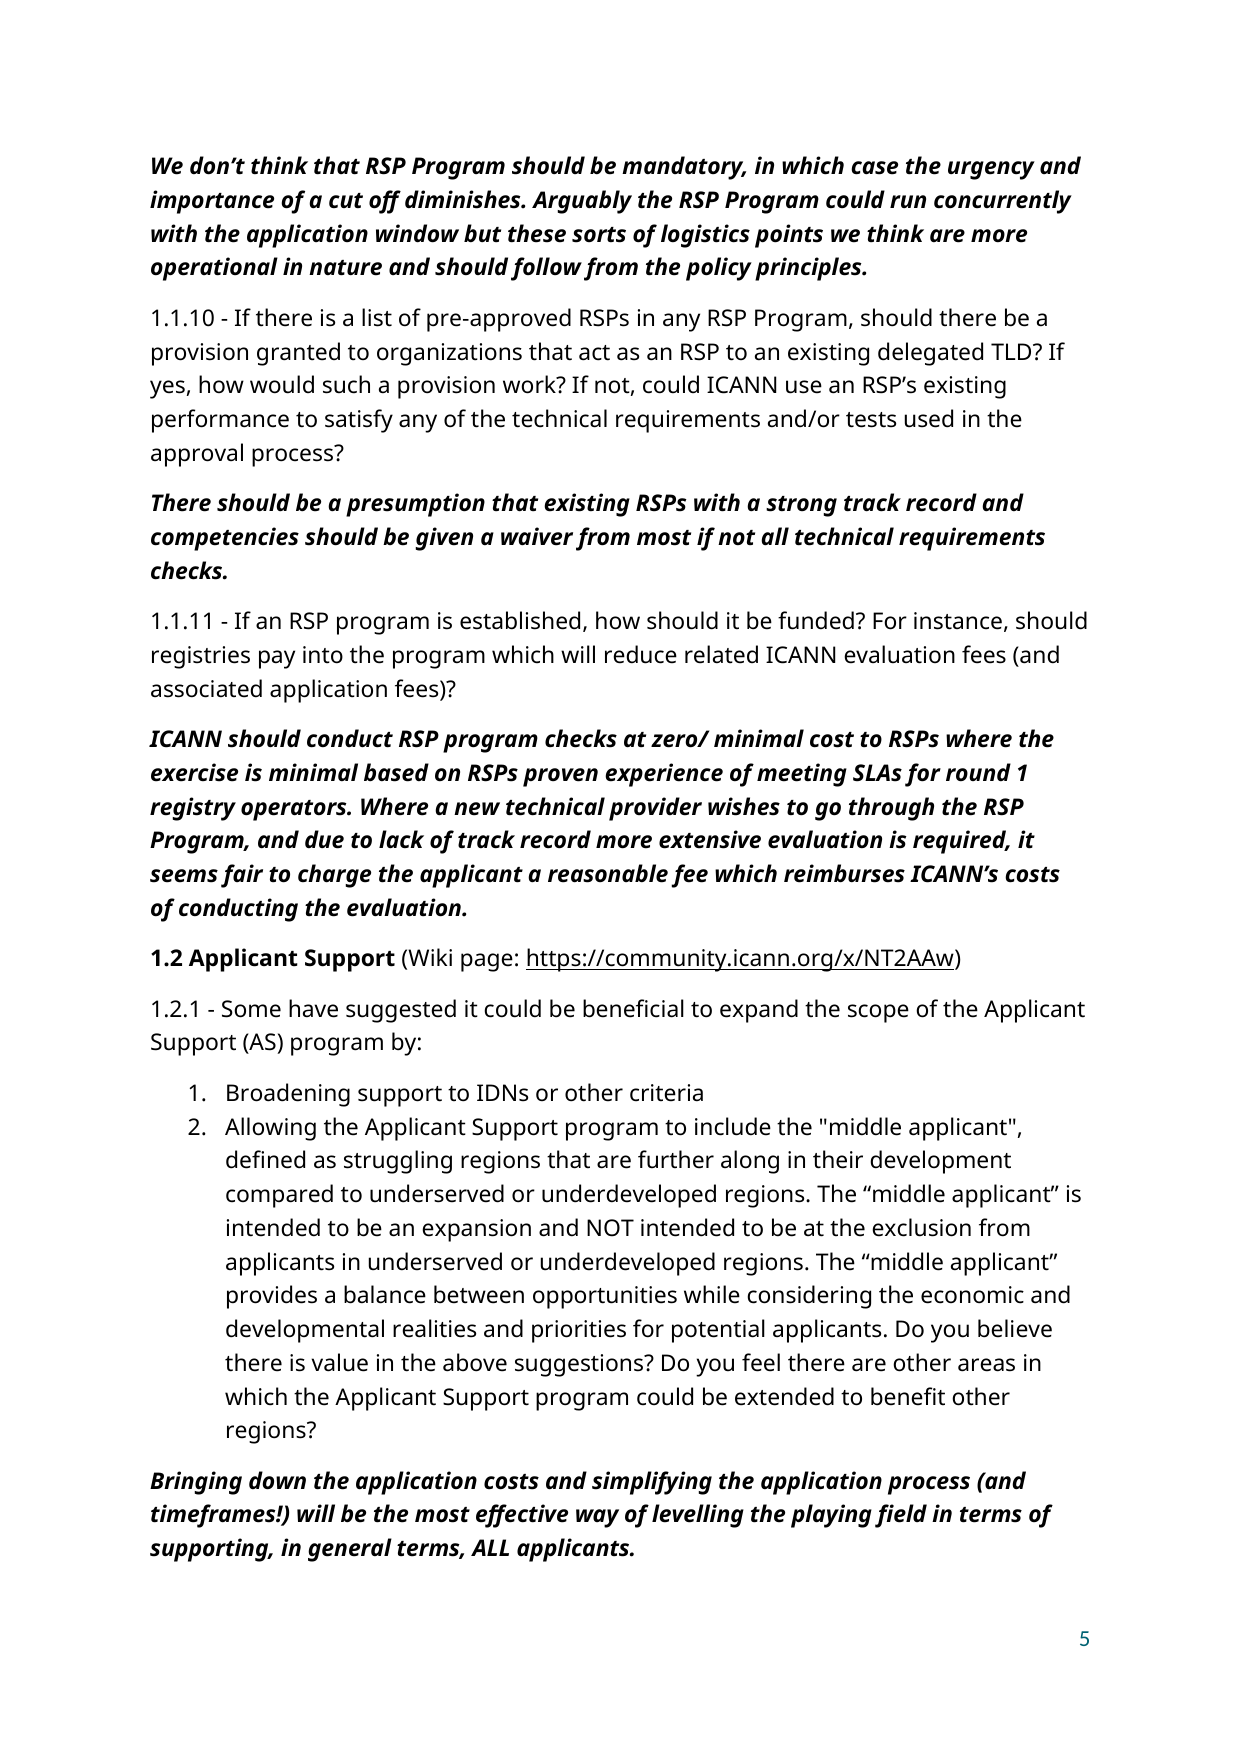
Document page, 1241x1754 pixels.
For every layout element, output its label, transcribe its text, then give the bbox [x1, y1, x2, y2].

text There should be a presumption that existing RSPs with a strong track record and competencies should be given a waiver from most if not all technical requirements checks. [150, 487, 1090, 586]
text Bringing down the application costs and simplifying the application process (and timeframes!) will be the most effective way of levelling the playing field in terms of supporting, in general terms, ALL applicants. [150, 1464, 1090, 1563]
text 1.2.1 - Some have suggested it could be beneficial to expand the scope of the Applicant Support (AS) program by: [150, 992, 1090, 1057]
text 1.2 Applicant Support (Wiki page: https://community.icann.org/x/NT2AAw) [150, 942, 1090, 973]
text We don’t think that RSP Program should be mandatory, in which case the urgency and importance of a cut off diminishes. Arguably the RSP Program could run concurrently with the application window but these sorts of logistics points we think are more operational in nature and should follow from the policy principles. [150, 150, 1090, 282]
text 1.1.10 - If there is a list of pre-approved RSPs in any RSP Program, should there be a provision granted to organizations that act as an RSP to an existing delegated TLD? If yes, how would such a provision work? If not, could ICANN use an RSP’s existing performance to satisfy any of the technical requirements and/or tests used in the approval process? [150, 302, 1090, 468]
text 1.1.11 - If an RSP program is established, how should it be funded? For instance, should registries pay into the program which will reduce related ICANN evaluation fees (and associated application fees)? [150, 605, 1090, 704]
text ICANN should conduct RSP program checks at zero/ minimal cost to RSPs where the exercise is minimal based on RSPs proven experience of meeting SLAs for round 1 registry operators. Where a new technical provider wishes to go through the RSP Program, and due to lack of track record more extensive evaluation is required, it seems fair to charge the applicant a reasonable fee which reimburses ICANN’s costs of conducting the evaluation. [150, 723, 1090, 923]
list Allowing the Applicant Support program to include the "middle applicant", defined as struggling regions that are further along in their development compared to underserved or underdeveloped regions. The “middle applicant” is intended to be an expansion and NOT intended to be at the exclusion from applicants in underserved or underdeveloped regions. The “middle applicant” provides a balance between opportunities while considering the economic and developmental realities and priorities for potential applicants. Do you believe there is value in the above suggestions? Do you feel there are other areas in which the Applicant Support program could be extended to benefit other regions? [187, 1110, 1090, 1445]
list Broadening support to IDNs or other criteria [187, 1077, 1090, 1108]
